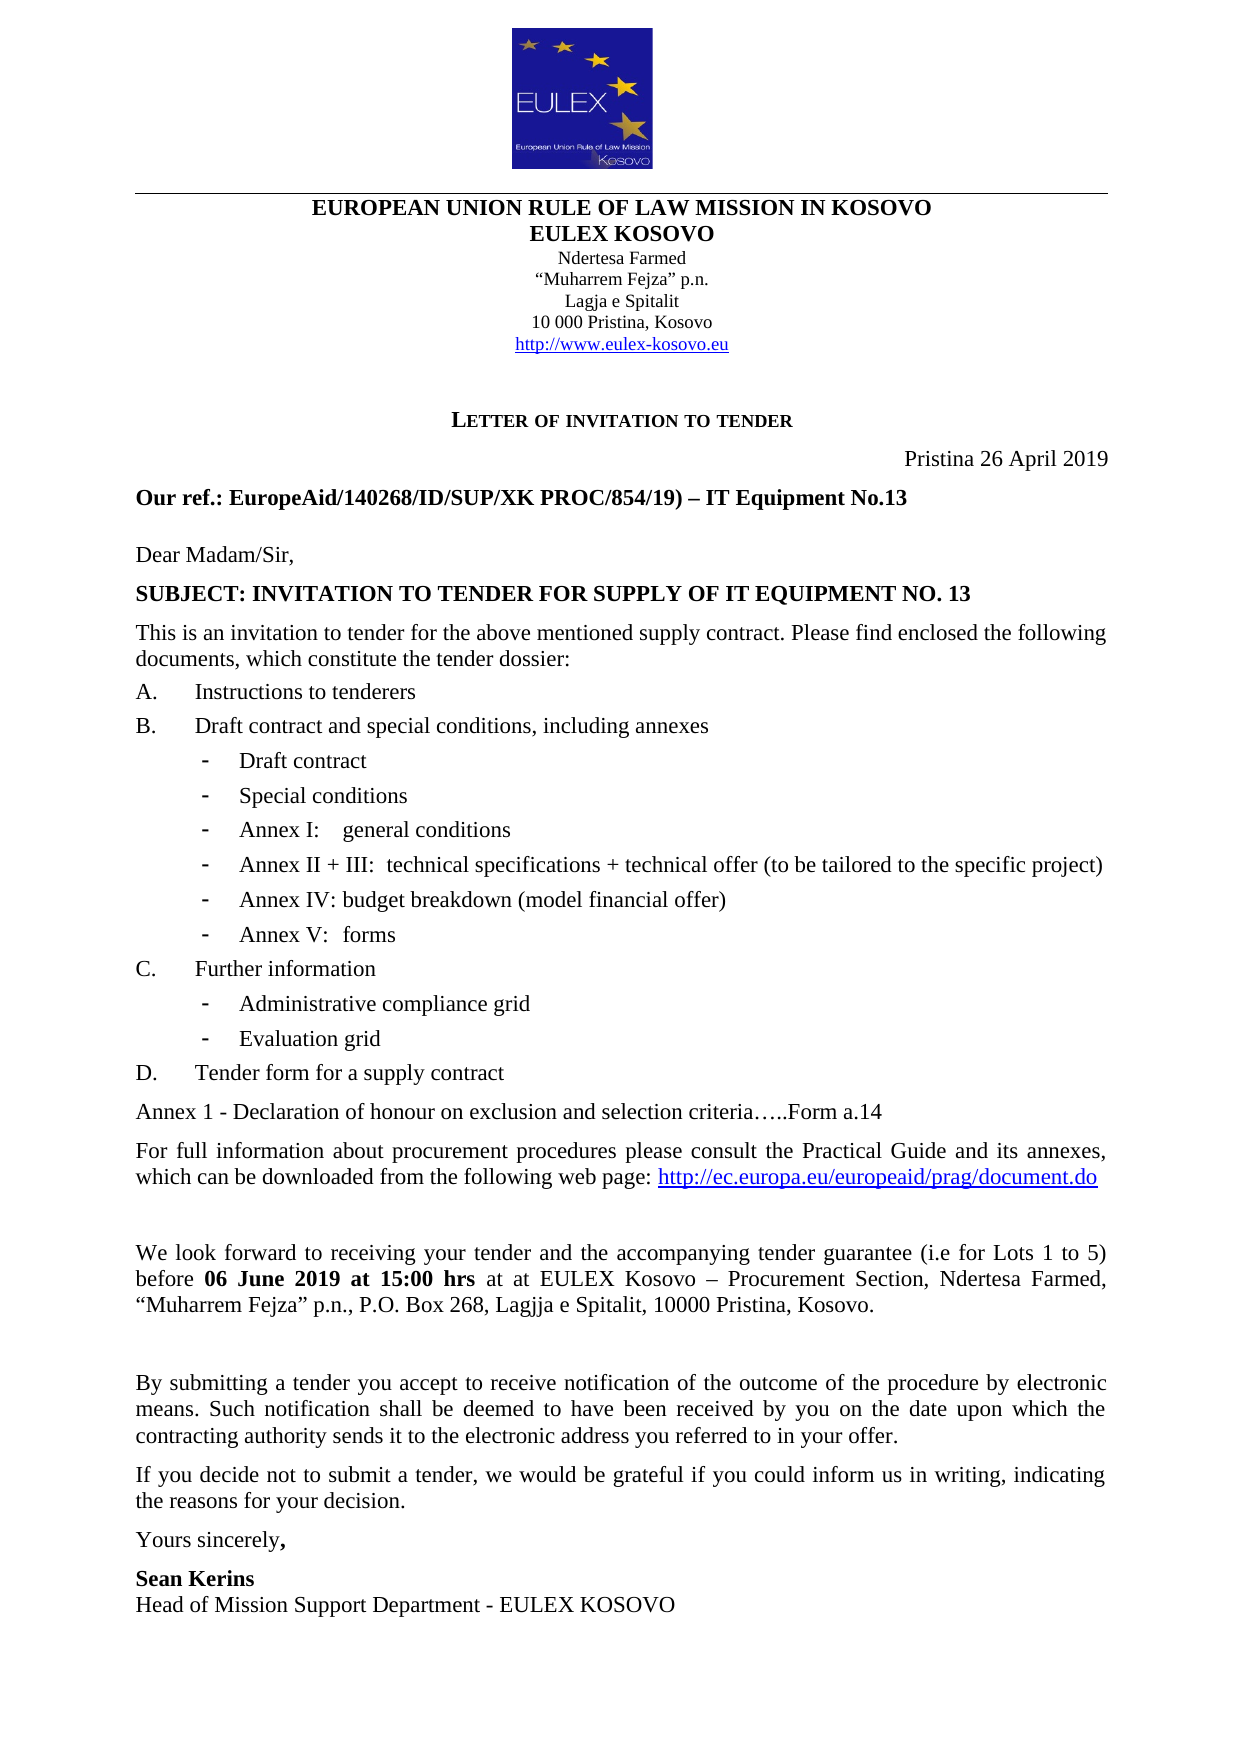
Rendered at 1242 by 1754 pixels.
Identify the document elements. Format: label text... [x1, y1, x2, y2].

list Annex I: general conditions [201, 817, 1108, 843]
text Pristina 26 April 2019 [135, 445, 1108, 471]
list Annex IV: budget breakdown (model financial offer) [201, 886, 1108, 912]
list Annex V: forms [201, 921, 1108, 947]
text Head of Mission Support Department - EULEX KOSOVO [135, 1591, 1108, 1617]
text Sean Kerins [135, 1565, 1108, 1591]
text We look forward to receiving your tender and the accompanying tender guarantee (i.e for Lots 1 to 5) before 06 June 2019 at 15:00 hrs at at EULEX Kosovo – Procurement Section, Ndertesa Farmed, “Muharrem Fejza” p.n., P.O. Box 268, Lagjja e Spitalit, 10000 Pristina, Kosovo. [135, 1239, 1108, 1318]
text Letter of invitation to tender [135, 406, 1108, 432]
list Special conditions [201, 782, 1108, 808]
text Ndertesa Farmed [135, 247, 1108, 268]
text European Union Rule of Law Mission in Kosovo [135, 194, 1108, 220]
text By submitting a tender you accept to receive notification of the outcome of the procedure by electronic means. Such notification shall be deemed to have been received by you on the date upon which the contracting authority sends it to the electronic address you referred to in your offer. [135, 1369, 1108, 1448]
list Tender form for a supply contract [135, 1059, 1108, 1086]
list Draft contract and special conditions, including annexes [135, 712, 1108, 739]
list Annex II + III: technical specifications + technical offer (to be tailored to the specific project) [201, 851, 1108, 878]
text Annex 1 - Declaration of honour on exclusion and selection criteria…..Form a.14 [135, 1098, 1108, 1124]
list Instructions to tenderers [135, 678, 1108, 704]
list Evaluation grid [201, 1025, 1108, 1051]
list Further information [135, 955, 1108, 982]
text EULEX Kosovo [135, 220, 1108, 247]
list Draft contract [201, 747, 1108, 773]
text Dear Madam/Sir, [135, 541, 1108, 567]
text 10 000 Pristina, Kosovo [135, 311, 1108, 333]
text http://www.eulex-kosovo.eu [135, 333, 1108, 354]
list Administrative compliance grid [201, 990, 1108, 1016]
text Our ref.: EuropeAid/140268/ID/SUP/XK PROC/854/19) – IT Equipment No.13 [135, 483, 1108, 510]
text This is an invitation to tender for the above mentioned supply contract. Please find enclosed the following documents, which constitute the tender dossier: [135, 619, 1108, 672]
text Yours sincerely, [135, 1526, 1108, 1552]
text SUBJECT: INVITATION TO TENDER FOR SUPPLY OF IT EQUIPMENT NO. 13 [135, 580, 1108, 606]
picture [512, 28, 653, 169]
text “Muharrem Fejza” p.n. [135, 268, 1108, 290]
text Lagja e Spitalit [135, 290, 1108, 311]
text For full information about procurement procedures please consult the Practical Guide and its annexes, which can be downloaded from the following web page: http://ec.europa.eu/europeaid/prag/document.do [135, 1137, 1108, 1190]
text If you decide not to submit a tender, we would be grateful if you could inform us in writing, indicating the reasons for your decision. [135, 1461, 1108, 1513]
